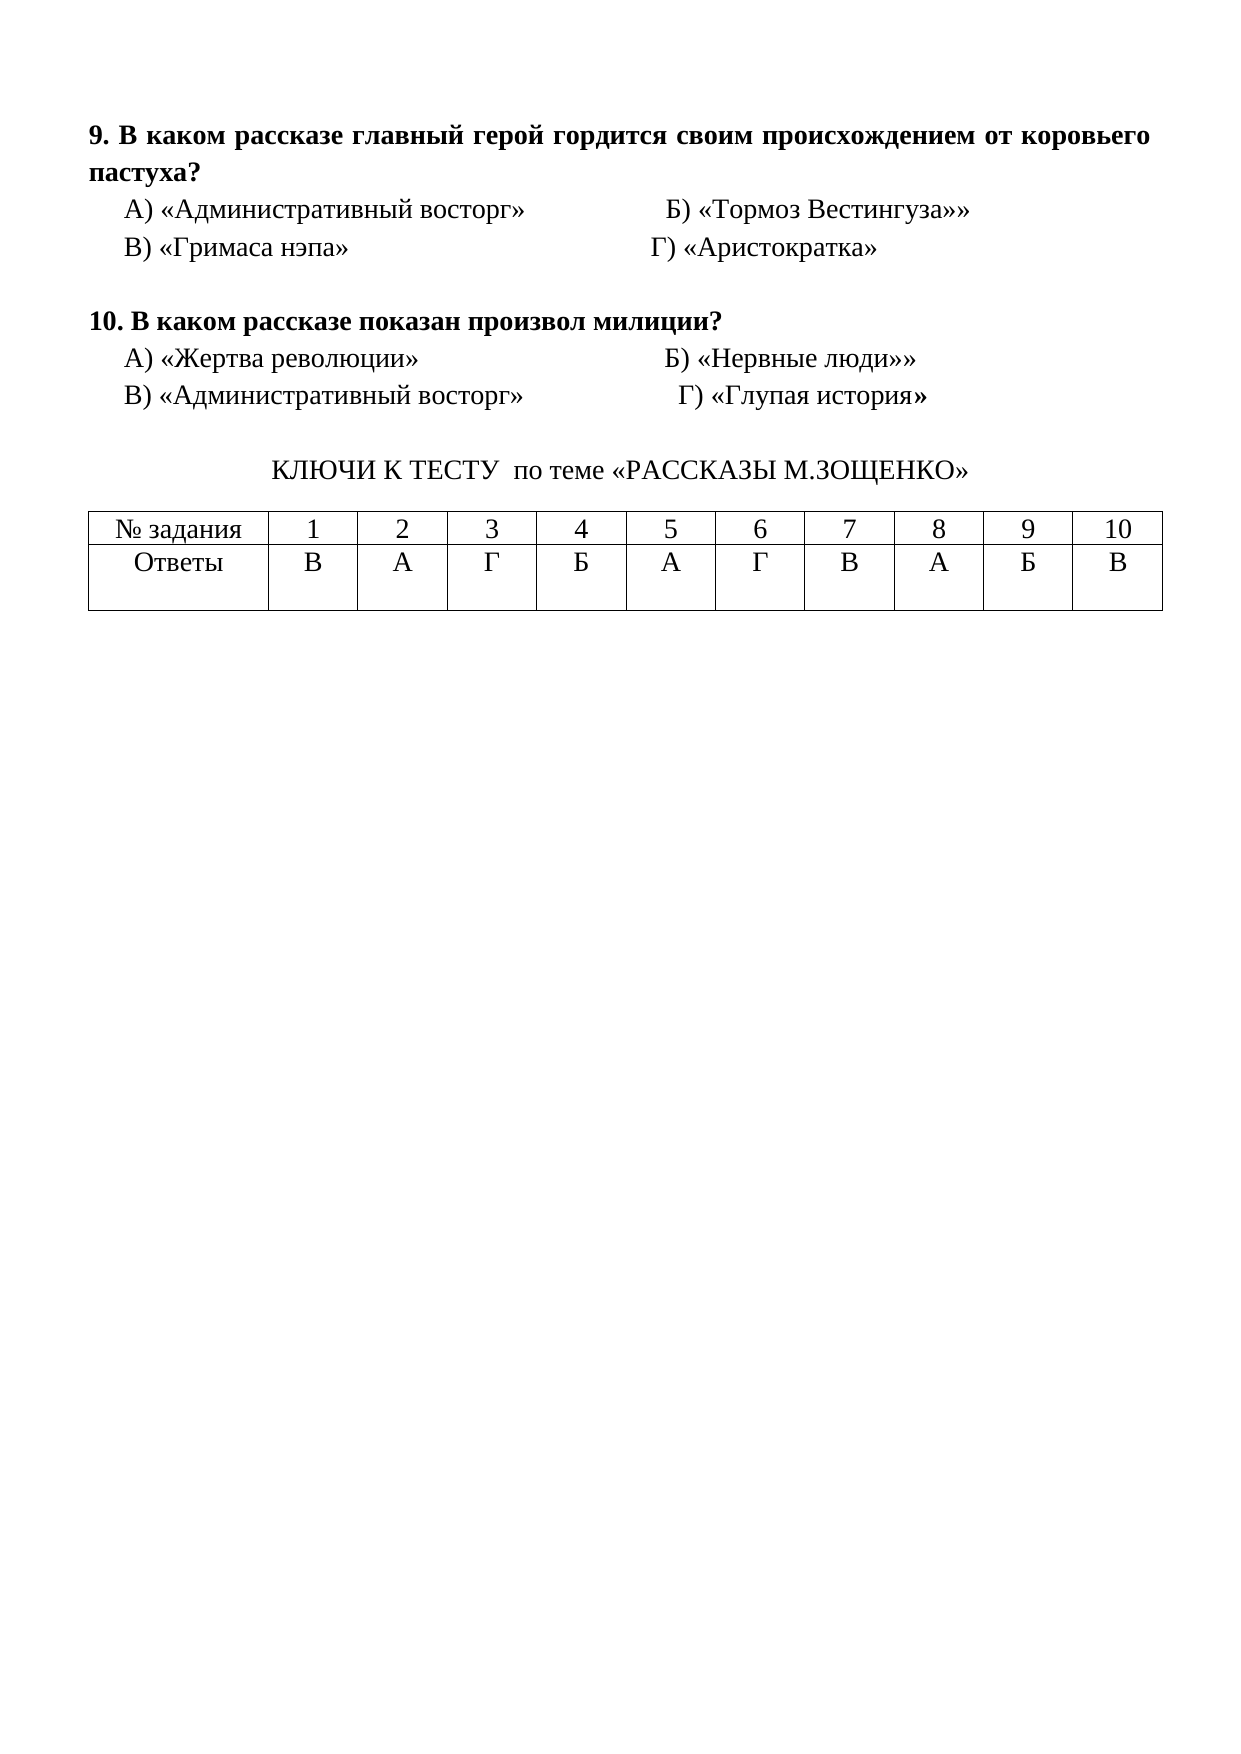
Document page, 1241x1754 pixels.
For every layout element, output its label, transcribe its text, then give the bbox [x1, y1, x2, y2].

table_header 1 [269, 512, 357, 544]
list A) «Жертва революции» Б) «Нервные люди»» [88, 341, 1152, 374]
table_header 10 [1073, 512, 1162, 544]
table_header 3 [448, 512, 536, 544]
table_header 9 [984, 512, 1072, 544]
table_header 2 [358, 512, 447, 544]
table_header 6 [716, 512, 804, 544]
table_cell Б [984, 545, 1072, 610]
list B) «Гримаса нэпа» Г) «Аристократка» [88, 230, 1152, 262]
table_header № задания [89, 512, 268, 544]
table_cell Б [537, 545, 626, 610]
list КЛЮЧИ К ТЕСТУ по теме «РАССКАЗЫ М.ЗОЩЕНКО» [88, 453, 1152, 485]
table_header 8 [895, 512, 983, 544]
table_header 7 [805, 512, 894, 544]
list A) «Административный восторг» Б) «Тормоз Вестингуза»» [88, 192, 1152, 225]
table_cell А [895, 545, 983, 610]
list 9. В каком рассказе главный герой гордится своим происхождением от коровьего пастуха? [88, 118, 1152, 188]
table_cell В [269, 545, 357, 610]
table_header 5 [627, 512, 715, 544]
list B) «Административный восторг» Г) «Глупая история» [88, 378, 1152, 411]
table_cell В [1073, 545, 1162, 610]
table_cell А [627, 545, 715, 610]
list 10. В каком рассказе показан произвол милиции? [88, 304, 1152, 336]
table_header 4 [537, 512, 626, 544]
table_cell В [805, 545, 894, 610]
table_cell Г [716, 545, 804, 610]
table_cell Ответы [89, 545, 268, 610]
table_cell Г [448, 545, 536, 610]
table_cell А [358, 545, 447, 610]
